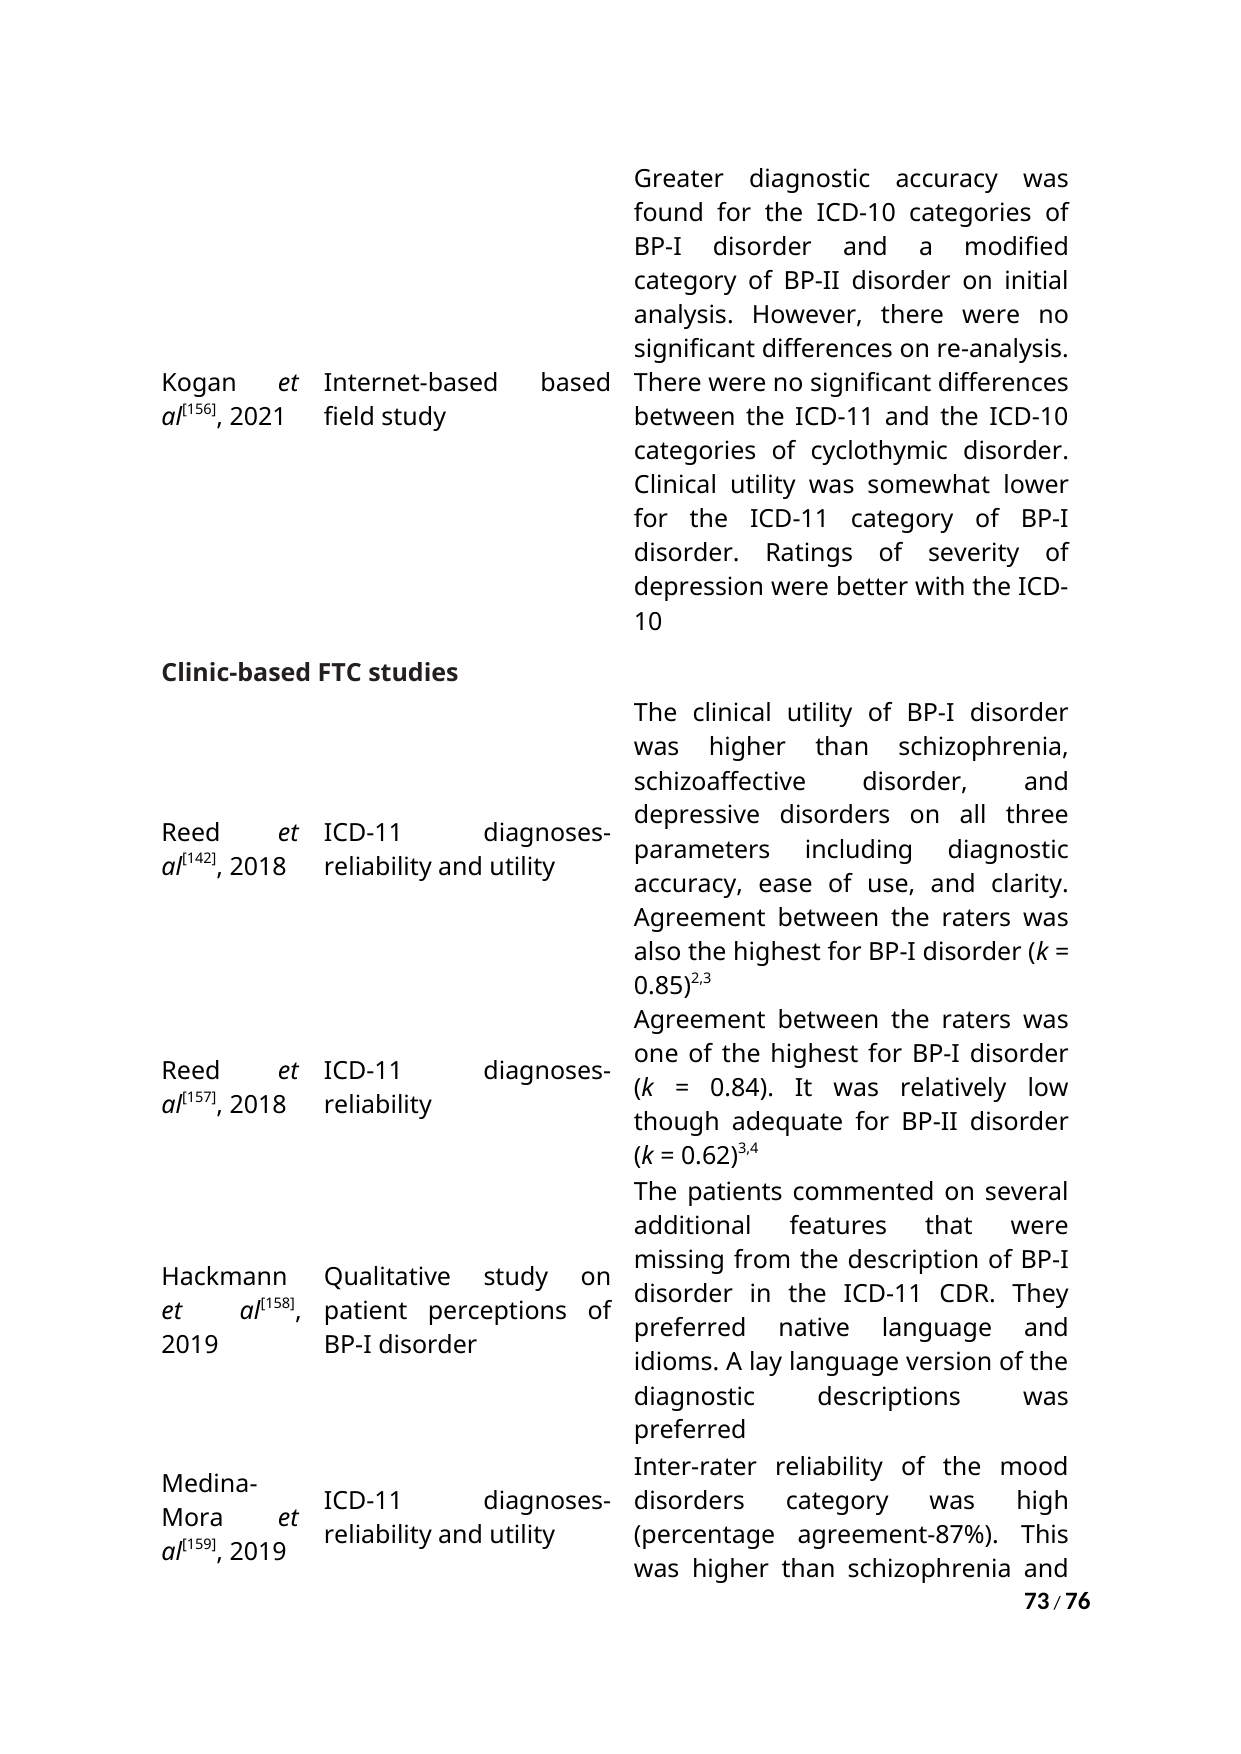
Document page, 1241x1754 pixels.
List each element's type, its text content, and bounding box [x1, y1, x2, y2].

table_cell The patients commented on several additional features that were missing from the description of BP-I disorder in the ICD-11 CDR. They preferred native language and idioms. A lay language version of the diagnostic descriptions was preferred [623, 1172, 1080, 1448]
table_cell Greater diagnostic accuracy was found for the ICD-10 categories of BP-I disorder and a modified category of BP-II disorder on initial analysis. However, there were no significant differences on re-analysis. There were no significant differences between the ICD-11 and the ICD-10 categories of cyclothymic disorder. Clinical utility was somewhat lower for the ICD-11 category of BP-I disorder. Ratings of severity of depression were better with the ICD-10 [623, 150, 1080, 647]
table_cell Hackmann et al[158], 2019 [150, 1172, 312, 1448]
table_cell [313, 1448, 622, 1585]
table_cell Kogan et al[156], 2021 [150, 150, 312, 647]
table_cell Internet-based based field study [313, 150, 622, 647]
table_cell The clinical utility of BP-I disorder was higher than schizophrenia, schizoaffective disorder, and depressive disorders on all three parameters including diagnostic accuracy, ease of use, and clarity. Agreement between the raters was also the highest for BP-I disorder (k = 0.85)2,3 [623, 695, 1080, 1002]
table_cell ICD-11 diagnoses-reliability and utility [313, 695, 622, 1002]
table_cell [150, 1448, 312, 1585]
table_cell Clinic-based FTC studies [150, 648, 1080, 695]
table_cell ICD-11 diagnoses-reliability [313, 1002, 622, 1172]
table_cell Reed et al[142], 2018 [150, 695, 312, 1002]
table_cell Agreement between the raters was one of the highest for BP-I disorder (k = 0.84). It was relatively low though adequate for BP-II disorder (k = 0.62)3,4 [623, 1002, 1080, 1172]
table_cell Qualitative study on patient perceptions of BP-I disorder [313, 1172, 622, 1448]
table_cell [623, 1448, 1080, 1585]
table_cell Reed et al[157], 2018 [150, 1002, 312, 1172]
